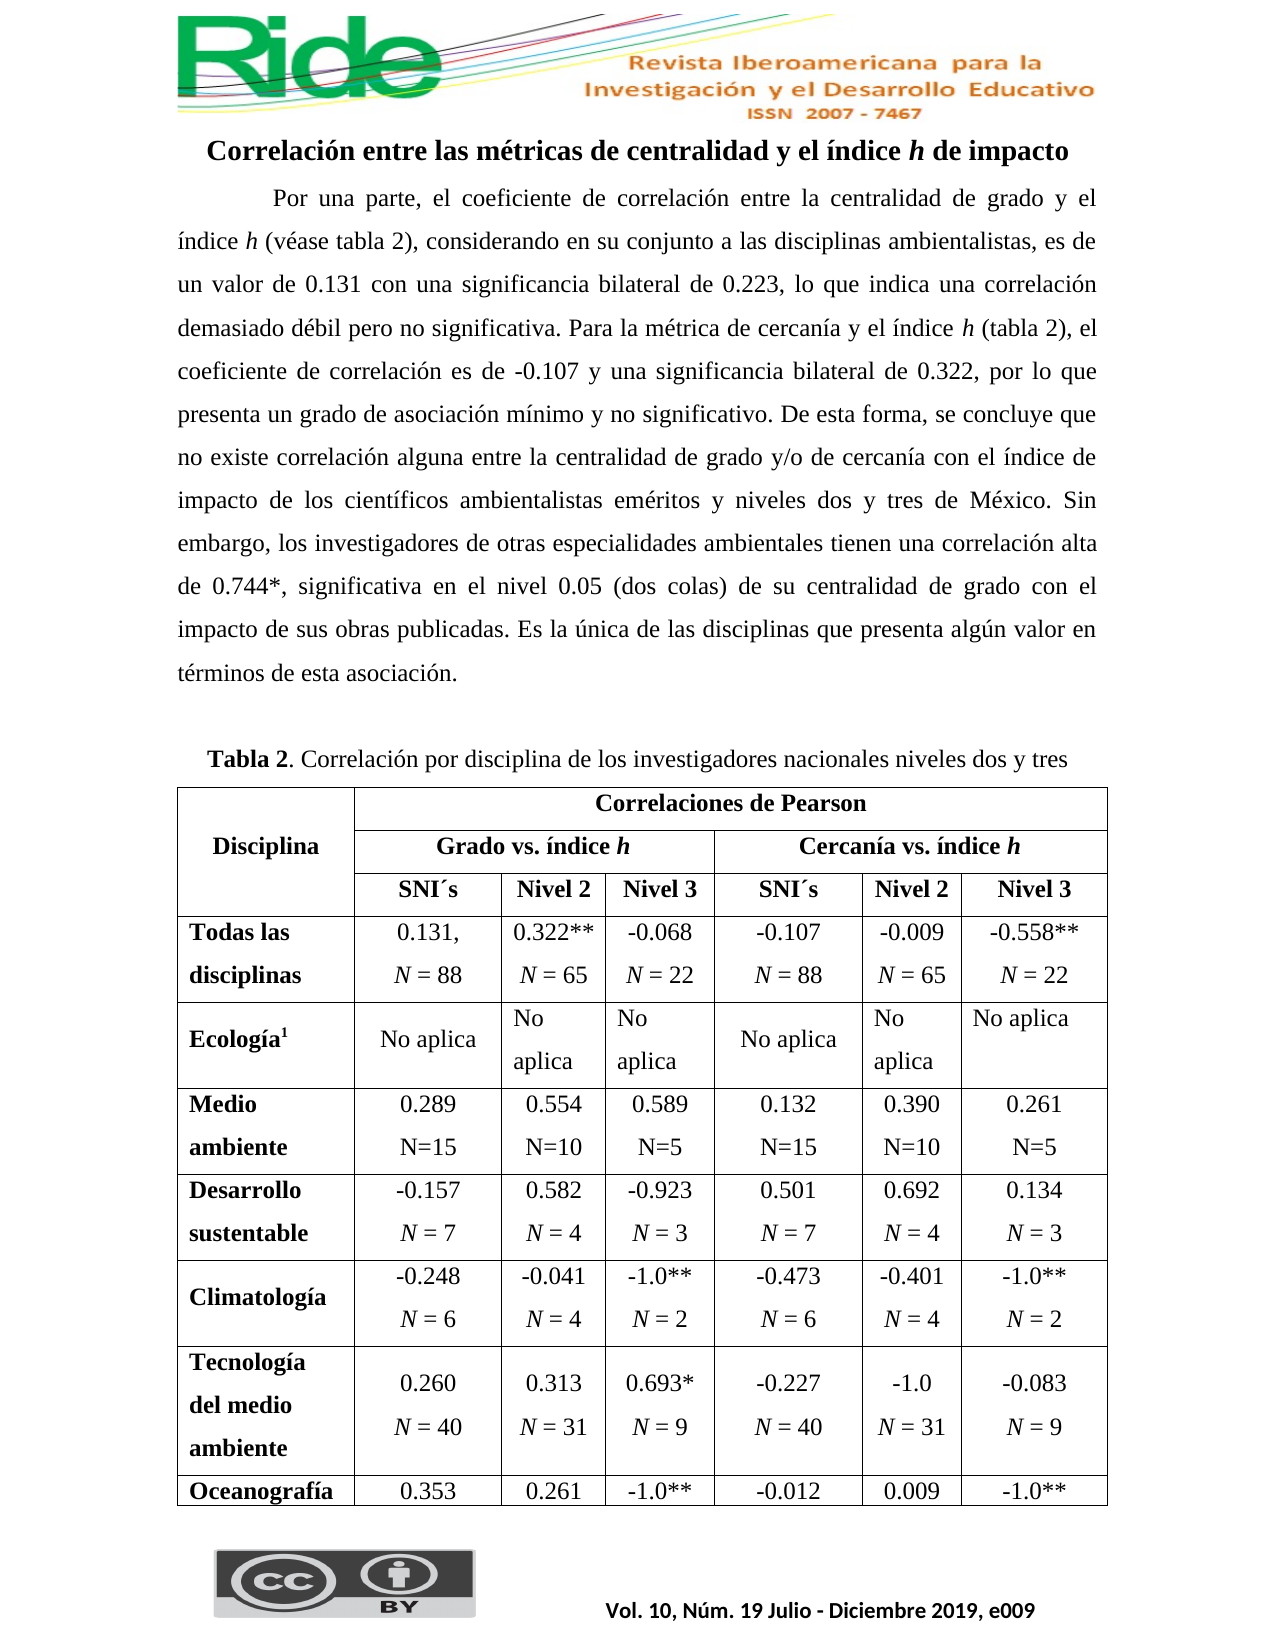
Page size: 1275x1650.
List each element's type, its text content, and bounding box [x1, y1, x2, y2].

table_cell 0.261 N = 8 [502, 1476, 605, 1505]
table_cell -0.558** N = 22 [962, 917, 1107, 1002]
table_cell -0.012 N = 10 [715, 1476, 862, 1505]
table_cell -0.227 N = 40 [715, 1347, 862, 1475]
table_cell Ecología1 [178, 1003, 354, 1088]
table_cell 0.554 N=10 [502, 1089, 605, 1174]
table_cell Oceanografía [178, 1476, 354, 1505]
table_cell 0.131, N = 88 [355, 917, 501, 1002]
text Por una parte, el coeficiente de correlación entre la centralidad de grado y el índice h (véase tabla 2), considerando en su conjunto a las disciplinas ambientalistas, es de un valor de 0.131 con una significancia bilateral de 0.223, lo que indica una correlación demasiado débil pero no significativa. Para la métrica de cercanía y el índice h (tabla 2), el coeficiente de correlación es de -0.107 y una significancia bilateral de 0.322, por lo que presenta un grado de asociación mínimo y no significativo. De esta forma, se concluye que no existe correlación alguna entre la centralidad de grado y/o de cercanía con el índice de impacto de los científicos ambientalistas eméritos y niveles dos y tres de México. Sin embargo, los investigadores de otras especialidades ambientales tienen una correlación alta de 0.744*, significativa en el nivel 0.05 (dos colas) de su centralidad de grado con el impacto de sus obras publicadas. Es la única de las disciplinas que presenta algún valor en términos de esta asociación. [177, 183, 1098, 686]
table_cell -1.0** N = 2 [962, 1261, 1107, 1346]
table_cell -0.009 N = 65 [863, 917, 961, 1002]
table_cell 0.132 N=15 [715, 1089, 862, 1174]
table_cell No aplica [355, 1003, 501, 1088]
table_cell -0.041 N = 4 [502, 1261, 605, 1346]
table_cell -0.068 N = 22 [606, 917, 714, 1002]
picture [213, 1549, 476, 1618]
table_cell SNI´s [715, 874, 862, 916]
table_cell 0.353 N = 10 [355, 1476, 501, 1505]
table_cell 0.261 N=5 [962, 1089, 1107, 1174]
table_cell 0.692 N = 4 [863, 1175, 961, 1260]
table_cell 0.260 N = 40 [355, 1347, 501, 1475]
table_cell Nivel 3 [606, 874, 714, 916]
table_cell 0.589 N=5 [606, 1089, 714, 1174]
table_cell -0.473 N = 6 [715, 1261, 862, 1346]
table_cell No aplica [715, 1003, 862, 1088]
table_cell Climatología [178, 1261, 354, 1346]
table_cell Desarrollo sustentable [178, 1175, 354, 1260]
table_cell Cercanía vs. índice h [715, 831, 1107, 873]
table_cell SNI´s [355, 874, 501, 916]
table_cell 0.289 N=15 [355, 1089, 501, 1174]
table_cell -0.107 N = 88 [715, 917, 862, 1002]
table_cell Nivel 3 [962, 874, 1107, 916]
table_cell 0.501 N = 7 [715, 1175, 862, 1260]
table_cell 0.313 N = 31 [502, 1347, 605, 1475]
table_cell 0.009 N = 8 [863, 1476, 961, 1505]
table_cell -0.401 N = 4 [863, 1261, 961, 1346]
table_cell Todas las disciplinas [178, 917, 354, 1002]
table_cell Nivel 2 [863, 874, 961, 916]
table_cell 0.322** N = 65 [502, 917, 605, 1002]
table_cell No aplica [502, 1003, 605, 1088]
table_cell -0.083 N = 9 [962, 1347, 1107, 1475]
table_header Disciplina [178, 788, 354, 916]
text Tabla 2. Correlación por disciplina de los investigadores nacionales niveles dos y tres [177, 744, 1098, 773]
table_cell -1.0 N = 31 [863, 1347, 961, 1475]
table_cell -0.248 N = 6 [355, 1261, 501, 1346]
table_cell -1.0** N = 2 [962, 1476, 1107, 1505]
text Correlación entre las métricas de centralidad y el índice h de impacto [177, 133, 1098, 166]
table_cell No aplica [606, 1003, 714, 1088]
picture [177, 14, 1098, 123]
table_cell 0.582 N = 4 [502, 1175, 605, 1260]
table_cell Tecnología del medio ambiente [178, 1347, 354, 1475]
table_cell -1.0** N = 2 [606, 1476, 714, 1505]
table_cell No aplica [863, 1003, 961, 1088]
table_header Correlaciones de Pearson [355, 788, 1107, 830]
table_cell -0.923 N = 3 [606, 1175, 714, 1260]
table_cell Grado vs. índice h [355, 831, 714, 873]
table_cell 0.390 N=10 [863, 1089, 961, 1174]
table_cell 0.134 N = 3 [962, 1175, 1107, 1260]
table_cell Nivel 2 [502, 874, 605, 916]
table_cell 0.693* N = 9 [606, 1347, 714, 1475]
table_cell Medio ambiente [178, 1089, 354, 1174]
table_cell No aplica [962, 1003, 1107, 1088]
table_cell -0.157 N = 7 [355, 1175, 501, 1260]
table_cell -1.0** N = 2 [606, 1261, 714, 1346]
